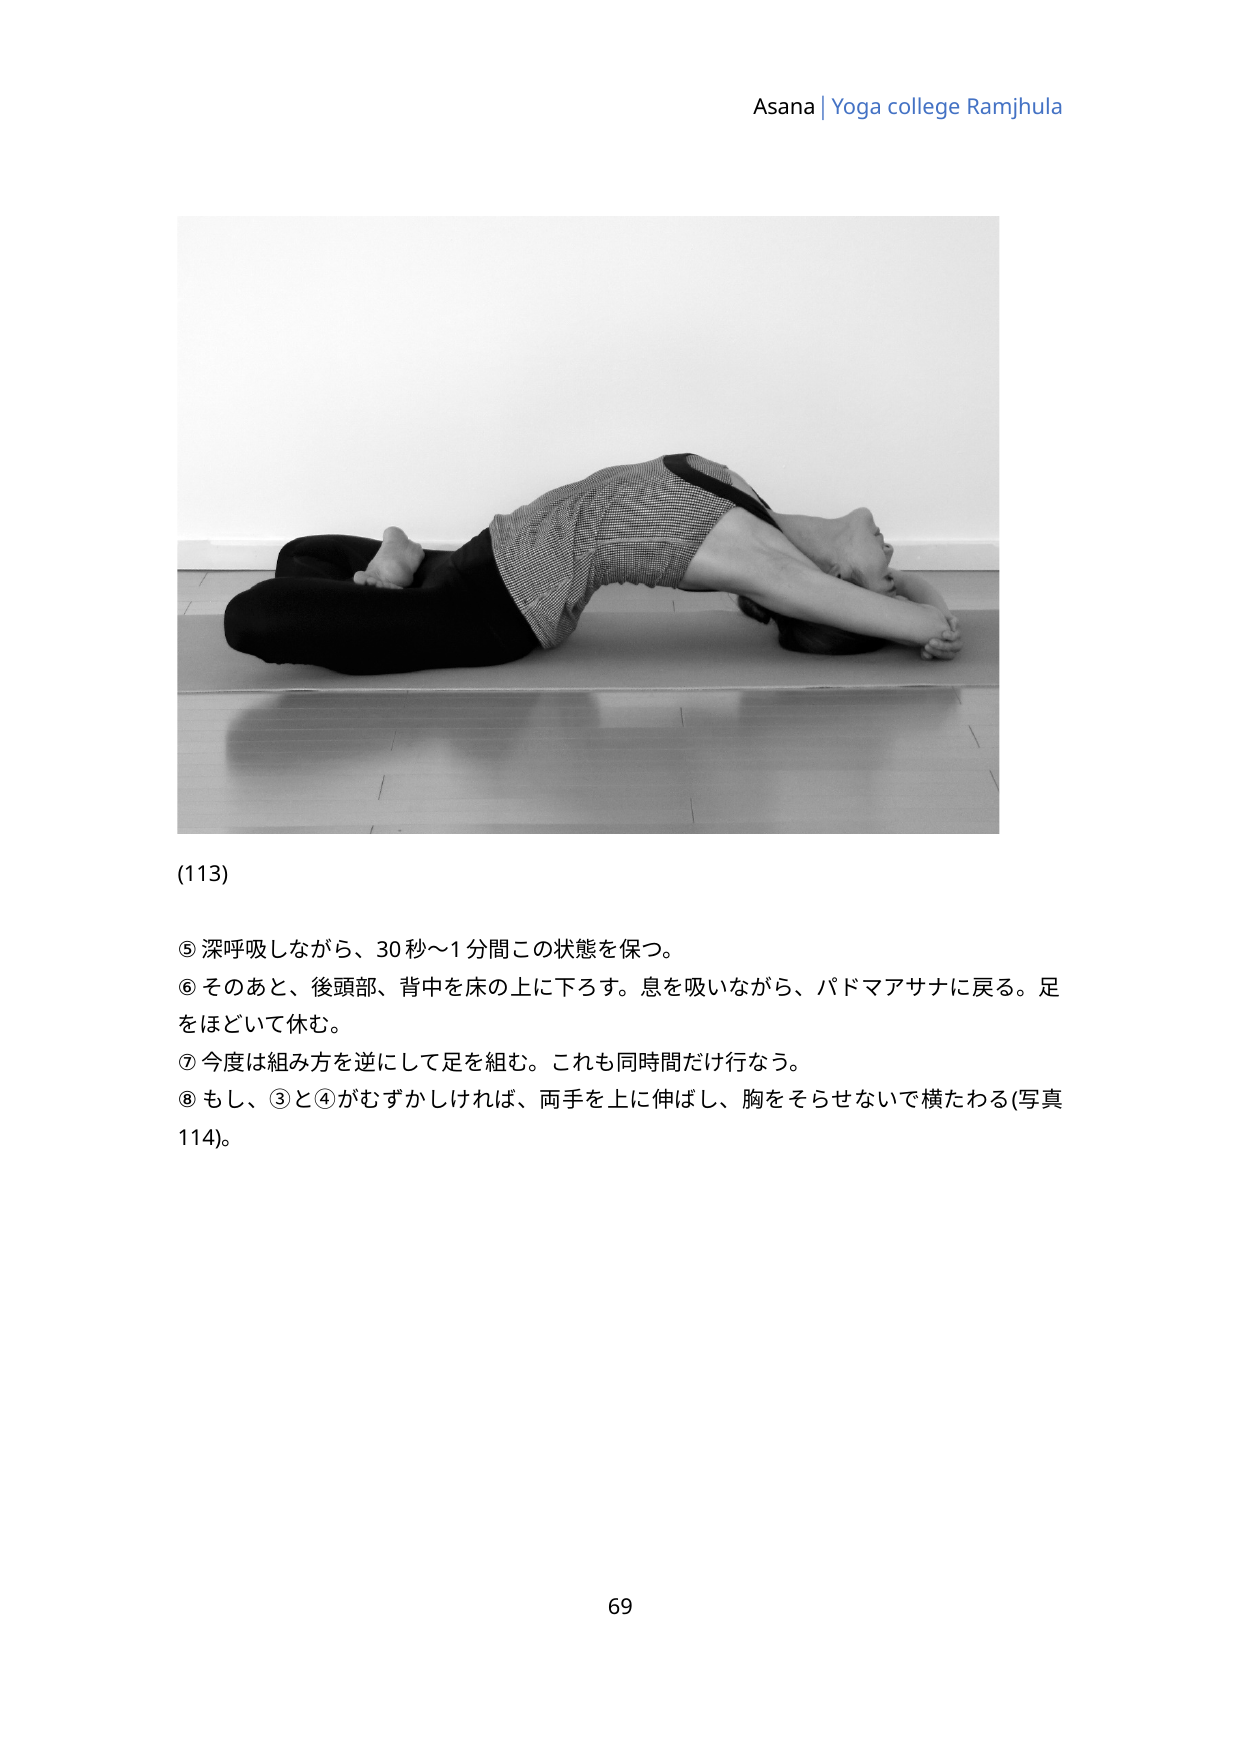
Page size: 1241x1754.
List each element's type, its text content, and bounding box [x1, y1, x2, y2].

text ⑥そのあと、後頭部、背中を床の上に下ろす。息を吸いながら、パドマアサナに戻る。足をほどいて休む。 [177, 967, 1063, 1042]
picture [177, 216, 1000, 834]
text ⑧もし、③と④がむずかしければ、両手を上に伸ばし、胸をそらせないで横たわる(写真114)。 [177, 1079, 1063, 1154]
text ⑤深呼吸しながら、30秒～1分間この状態を保つ。 [177, 929, 1063, 967]
text ⑦今度は組み方を逆にして足を組む。これも同時間だけ行なう。 [177, 1042, 1063, 1079]
text (113) [177, 854, 1063, 892]
